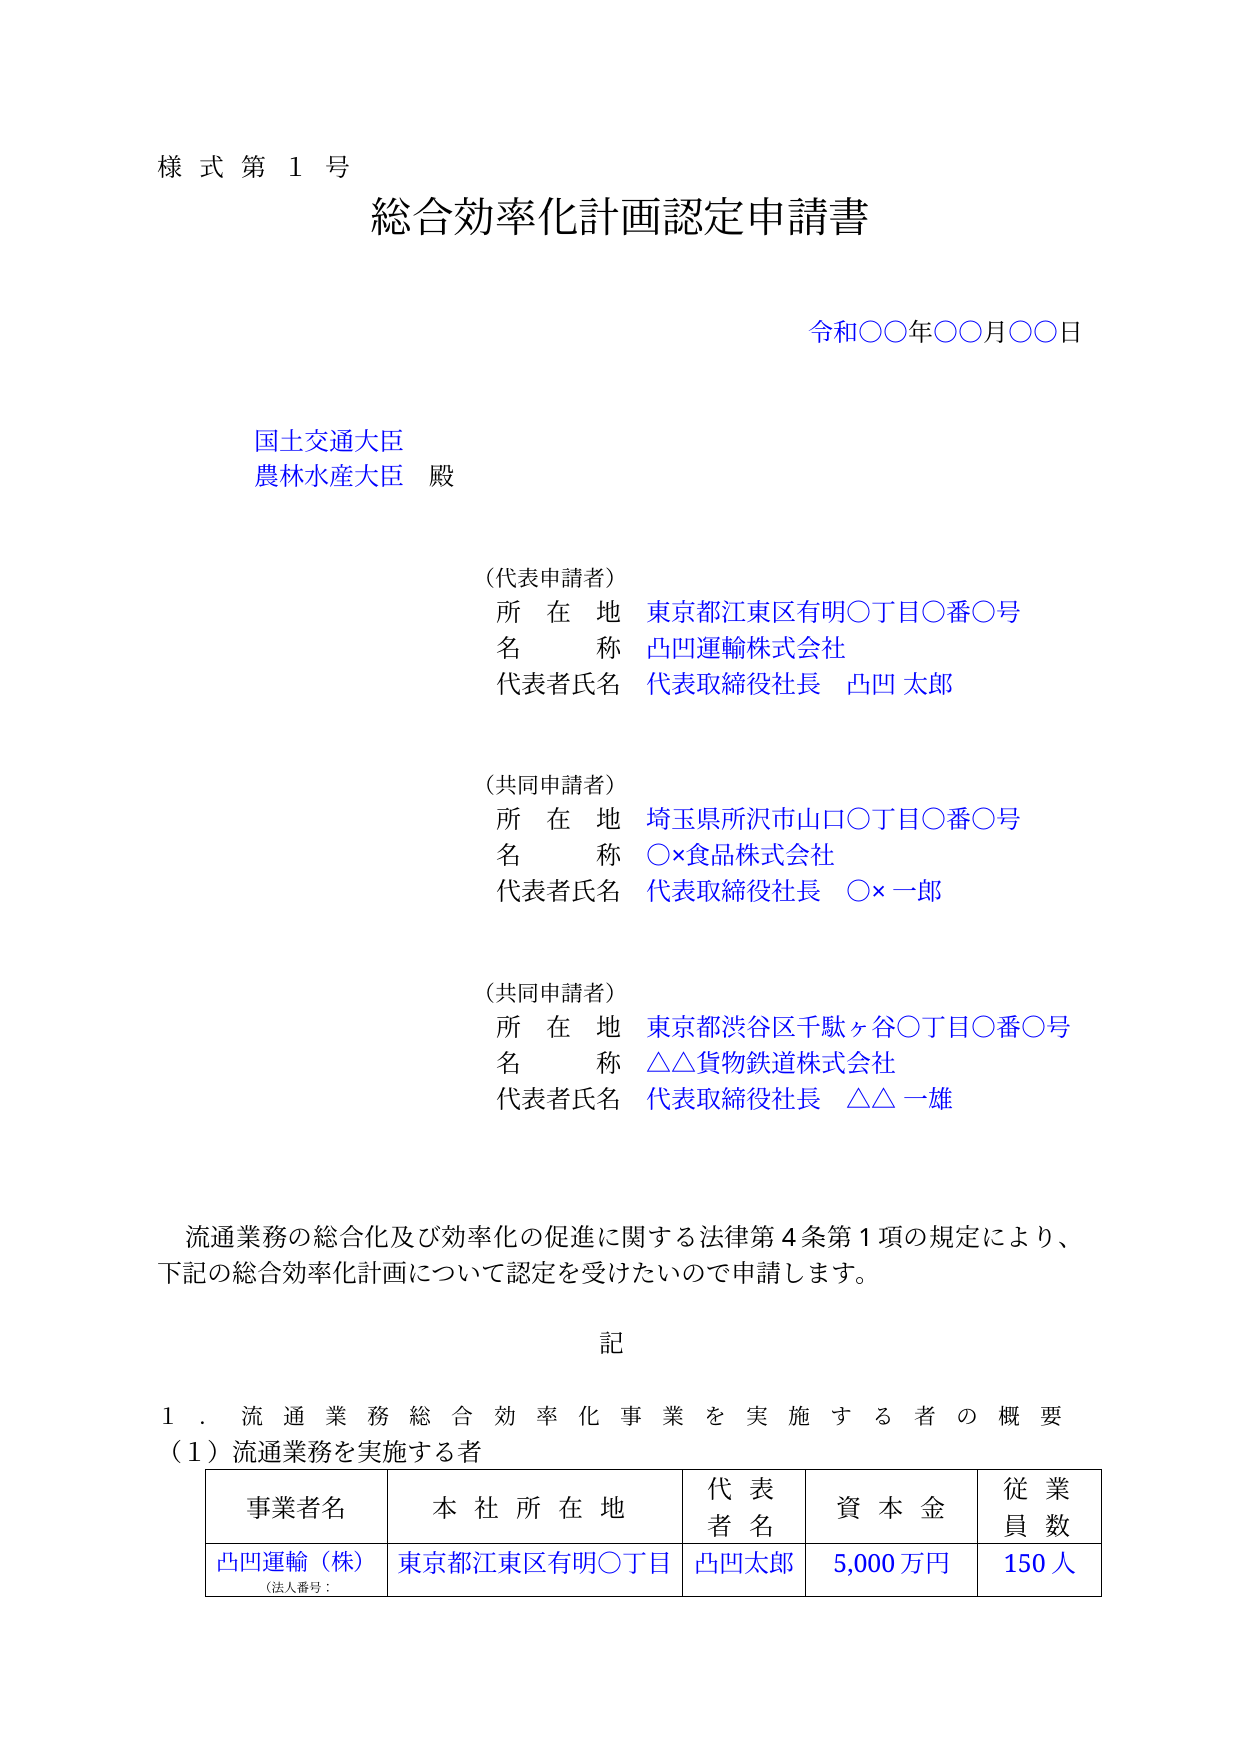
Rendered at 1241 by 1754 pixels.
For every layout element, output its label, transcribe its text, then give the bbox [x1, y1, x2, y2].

table_header 本社所在地 [388, 1470, 682, 1543]
text 様式第１号 [157, 148, 1083, 184]
table_header 資本金 [806, 1470, 977, 1543]
text 令和○○年○○月○○日 [157, 312, 1083, 348]
text 名 称 凸凹運輸株式会社 [157, 628, 1083, 664]
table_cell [206, 1544, 387, 1596]
table_cell 凸凹太郎 [683, 1544, 805, 1596]
table_header 事業者名 [206, 1470, 387, 1543]
table_cell 5,000万円 [806, 1544, 977, 1596]
text １．流通業務総合効率化事業を実施する者の概要 [157, 1397, 1083, 1433]
text 農林水産大臣 殿 [157, 457, 1083, 493]
text 代表者氏名 代表取締役社長 △△ 一雄 [157, 1079, 1083, 1115]
text 所 在 地 東京都江東区有明○丁目○番○号 [157, 593, 1083, 628]
subtitle 記 [157, 1324, 1083, 1360]
table_cell 東京都江東区有明○丁目○番○号 [388, 1544, 682, 1596]
text （１）流通業務を実施する者 [157, 1433, 1083, 1469]
text 所 在 地 埼玉県所沢市山口○丁目○番○号 [157, 800, 1083, 836]
text （共同申請者） [157, 976, 1083, 1008]
text 代表者氏名 代表取締役社長 凸凹 太郎 [157, 664, 1083, 700]
text 流通業務の総合化及び効率化の促進に関する法律第4条第1項の規定により、下記の総合効率化計画について認定を受けたいので申請します。 [157, 1218, 1083, 1289]
text 名 称 △△貨物鉄道株式会社 [157, 1043, 1083, 1079]
table_cell 150人 [978, 1544, 1101, 1596]
text 名 称 ○×食品株式会社 [157, 836, 1083, 872]
text 国土交通大臣 [157, 421, 1083, 457]
table_header 代表者名 [683, 1470, 805, 1543]
text 所 在 地 東京都渋谷区千駄ヶ谷○丁目○番○号 [157, 1008, 1083, 1043]
text （共同申請者） [157, 768, 1083, 800]
text 総合効率化計画認定申請書 [157, 184, 1083, 244]
text （代表申請者） [157, 561, 1083, 593]
text 代表者氏名 代表取締役社長 ○× 一郎 [157, 872, 1083, 908]
table_header 従業員数 [978, 1470, 1101, 1543]
